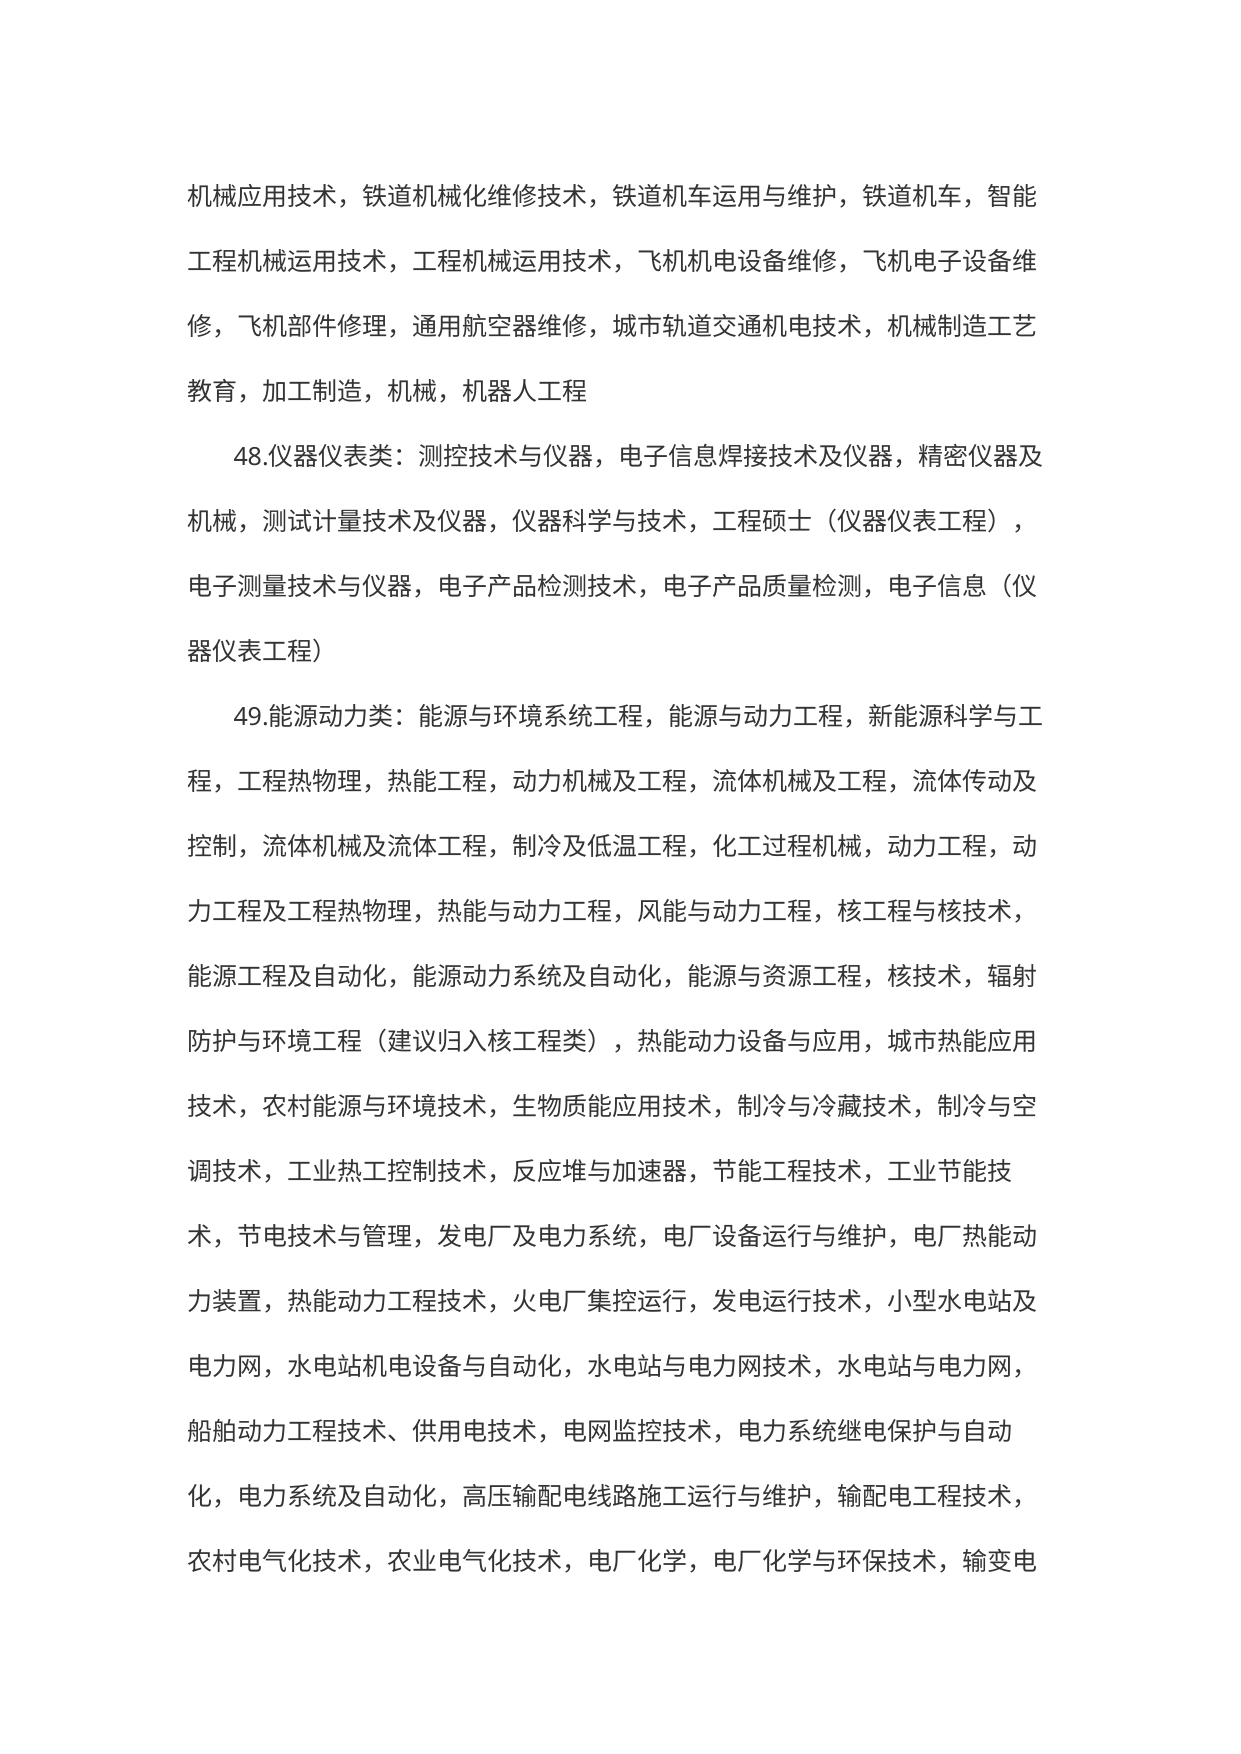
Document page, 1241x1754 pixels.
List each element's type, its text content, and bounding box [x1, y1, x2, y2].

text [187, 162, 1053, 422]
text 48.仪器仪表类：测控技术与仪器，电子信息焊接技术及仪器，精密仪器及机械，测试计量技术及仪器，仪器科学与技术，工程硕士（仪器仪表工程），电子测量技术与仪器，电子产品检测技术，电子产品质量检测，电子信息（仪器仪表工程） [187, 422, 1053, 682]
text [187, 682, 1053, 1592]
